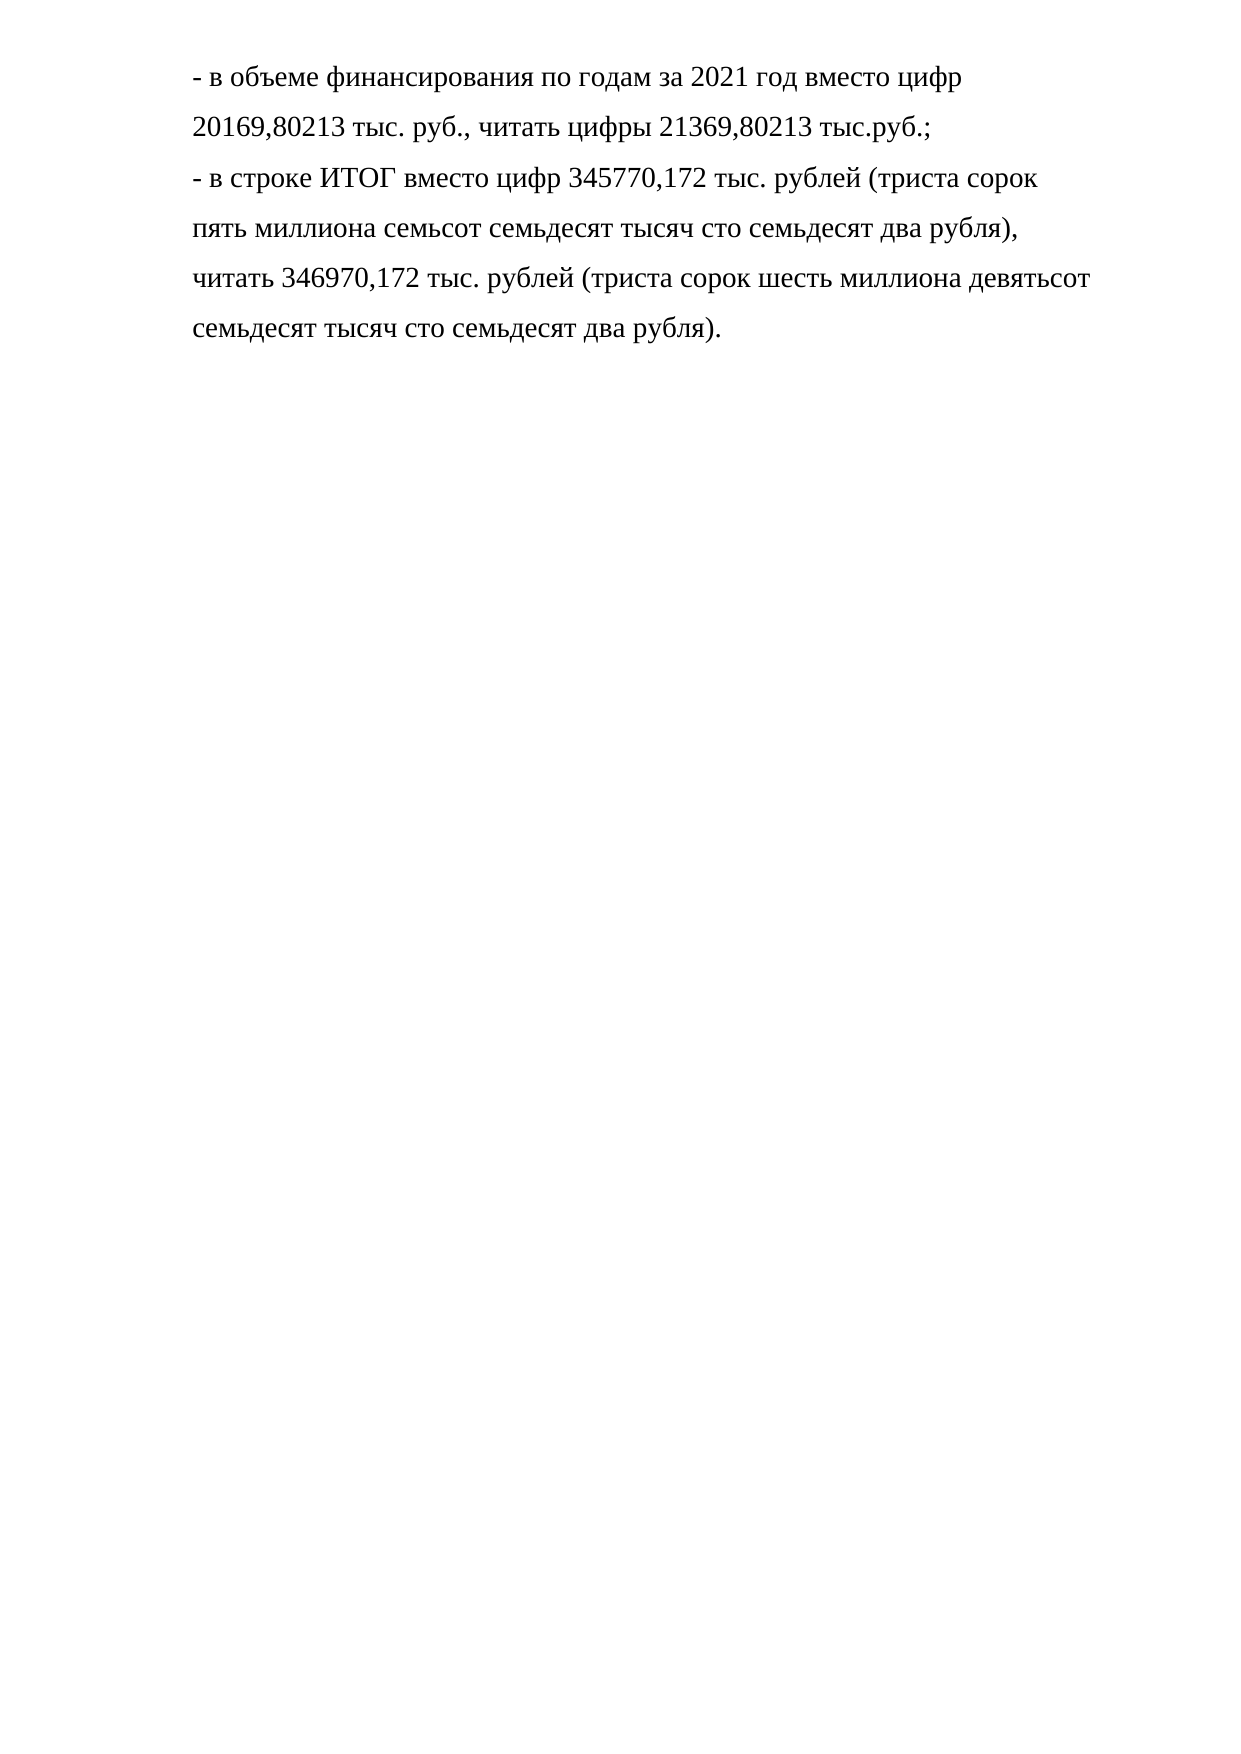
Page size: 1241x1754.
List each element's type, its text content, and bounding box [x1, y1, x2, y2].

text - в объеме финансирования по годам за 2021 год вместо цифр 20169,80213 тыс. руб., читать цифры 21369,80213 тыс.руб.; [192, 59, 1092, 143]
text - в строке ИТОГ вместо цифр 345770,172 тыс. рублей (триста сорок пять миллиона семьсот семьдесят тысяч сто семьдесят два рубля), читать 346970,172 тыс. рублей (триста сорок шесть миллиона девятьсот семьдесят тысяч сто семьдесят два рубля). [192, 160, 1092, 344]
